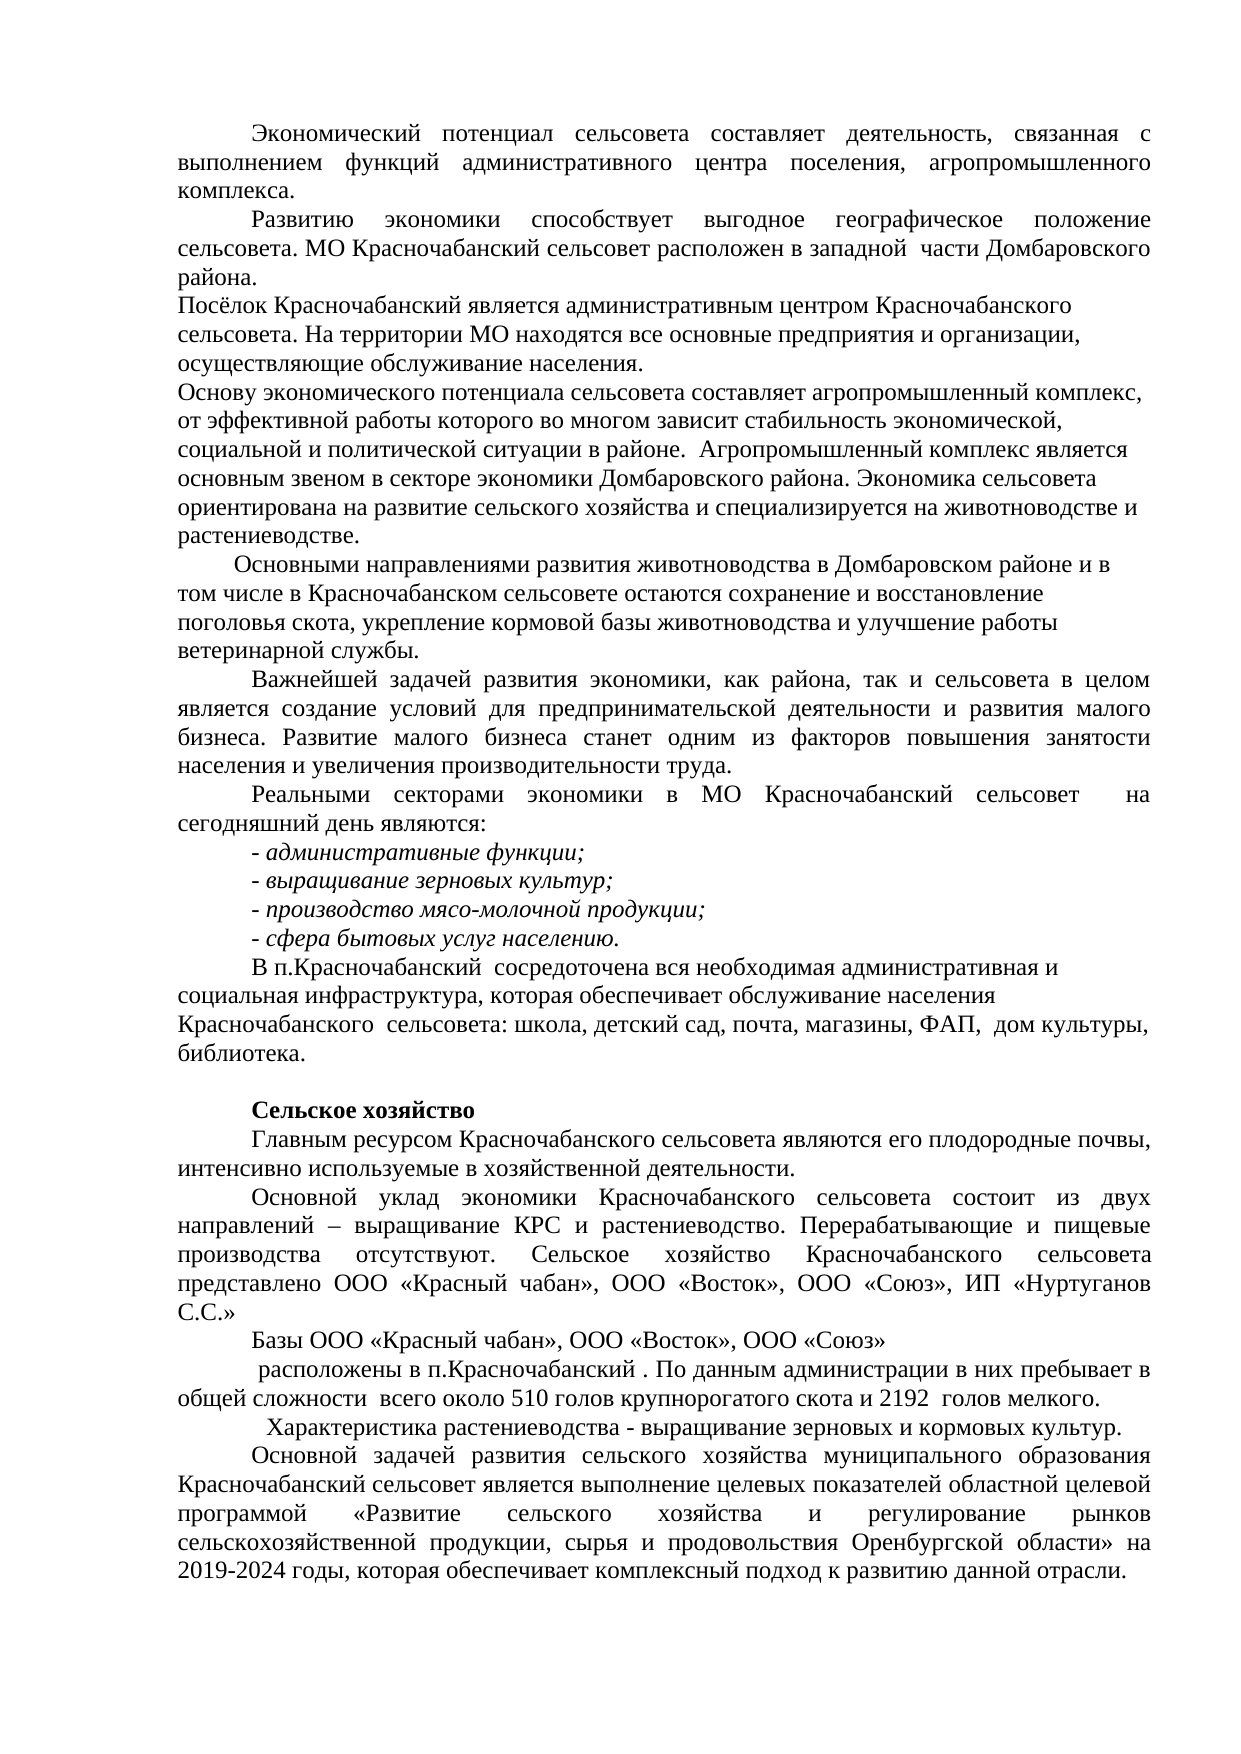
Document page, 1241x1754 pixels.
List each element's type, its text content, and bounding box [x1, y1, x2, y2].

text Развитию экономики способствует выгодное географическое положение сельсовета. МО Красночабанский сельсовет расположен в западной части Домбаровского района. [177, 204, 1152, 291]
text Важнейшей задачей развития экономики, как района, так и сельсовета в целом является создание условий для предпринимательской деятельности и развития малого бизнеса. Развитие малого бизнеса станет одним из факторов повышения занятости населения и увеличения производительности труда. [177, 664, 1152, 779]
text Сельское хозяйство [177, 1096, 1152, 1124]
text - выращивание зерновых культур; [177, 866, 1152, 894]
text Основу экономического потенциала сельсовета составляет агропромышленный комплекс, от эффективной работы которого во многом зависит стабильность экономической, социальной и политической ситуации в районе. Агропромышленный комплекс является основным звеном в секторе экономики Домбаровского района. Экономика сельсовета ориентирована на развитие сельского хозяйства и специализируется на животноводстве и растениеводстве. [177, 377, 1152, 549]
text - сфера бытовых услуг населению. [177, 923, 1152, 952]
text Основной уклад экономики Красночабанского сельсовета состоит из двух направлений – выращивание КРС и растениеводство. Перерабатывающие и пищевые производства отсутствуют. Сельское хозяйство Красночабанского сельсовета представлено ООО «Красный чабан», ООО «Восток», ООО «Союз», ИП «Нуртуганов С.С.» [177, 1182, 1152, 1326]
text Посёлок Красночабанский является административным центром Красночабанского сельсовета. На территории МО находятся все основные предприятия и организации, осуществляющие обслуживание населения. [177, 291, 1152, 377]
text - производство мясо-молочной продукции; [177, 894, 1152, 923]
text Реальными секторами экономики в МО Красночабанский сельсовет на сегодняшний день являются: [177, 779, 1152, 837]
text Экономический потенциал сельсовета составляет деятельность, связанная с выполнением функций административного центра поселения, агропромышленного комплекса. [177, 118, 1152, 204]
text Главным ресурсом Красночабанского сельсовета являются его плодородные почвы, интенсивно используемые в хозяйственной деятельности. [177, 1124, 1152, 1182]
text Базы ООО «Красный чабан», ООО «Восток», ООО «Союз» [177, 1326, 1152, 1354]
text Основными направлениями развития животноводства в Домбаровском районе и в том числе в Красночабанском сельсовете остаются сохранение и восстановление поголовья скота, укрепление кормовой базы животноводства и улучшение работы ветеринарной службы. [177, 549, 1152, 664]
text В п.Красночабанский сосредоточена вся необходимая административная и социальная инфраструктура, которая обеспечивает обслуживание населения Красночабанского сельсовета: школа, детский сад, почта, магазины, ФАП, дом культуры, библиотека. [177, 952, 1152, 1067]
text - административные функции; [177, 837, 1152, 866]
text Основной задачей развития сельского хозяйства муниципального образования Красночабанский сельсовет является выполнение целевых показателей областной целевой программой «Развитие сельского хозяйства и регулирование рынков сельскохозяйственной продукции, сырья и продовольствия Оренбургской области» на 2019-2024 годы, которая обеспечивает комплексный подход к развитию данной отрасли. [177, 1441, 1152, 1584]
text расположены в п.Красночабанский . По данным администрации в них пребывает в общей сложности всего около 510 голов крупнорогатого скота и 2192 голов мелкого. [177, 1354, 1152, 1412]
text Характеристика растениеводства - выращивание зерновых и кормовых культур. [177, 1412, 1152, 1441]
